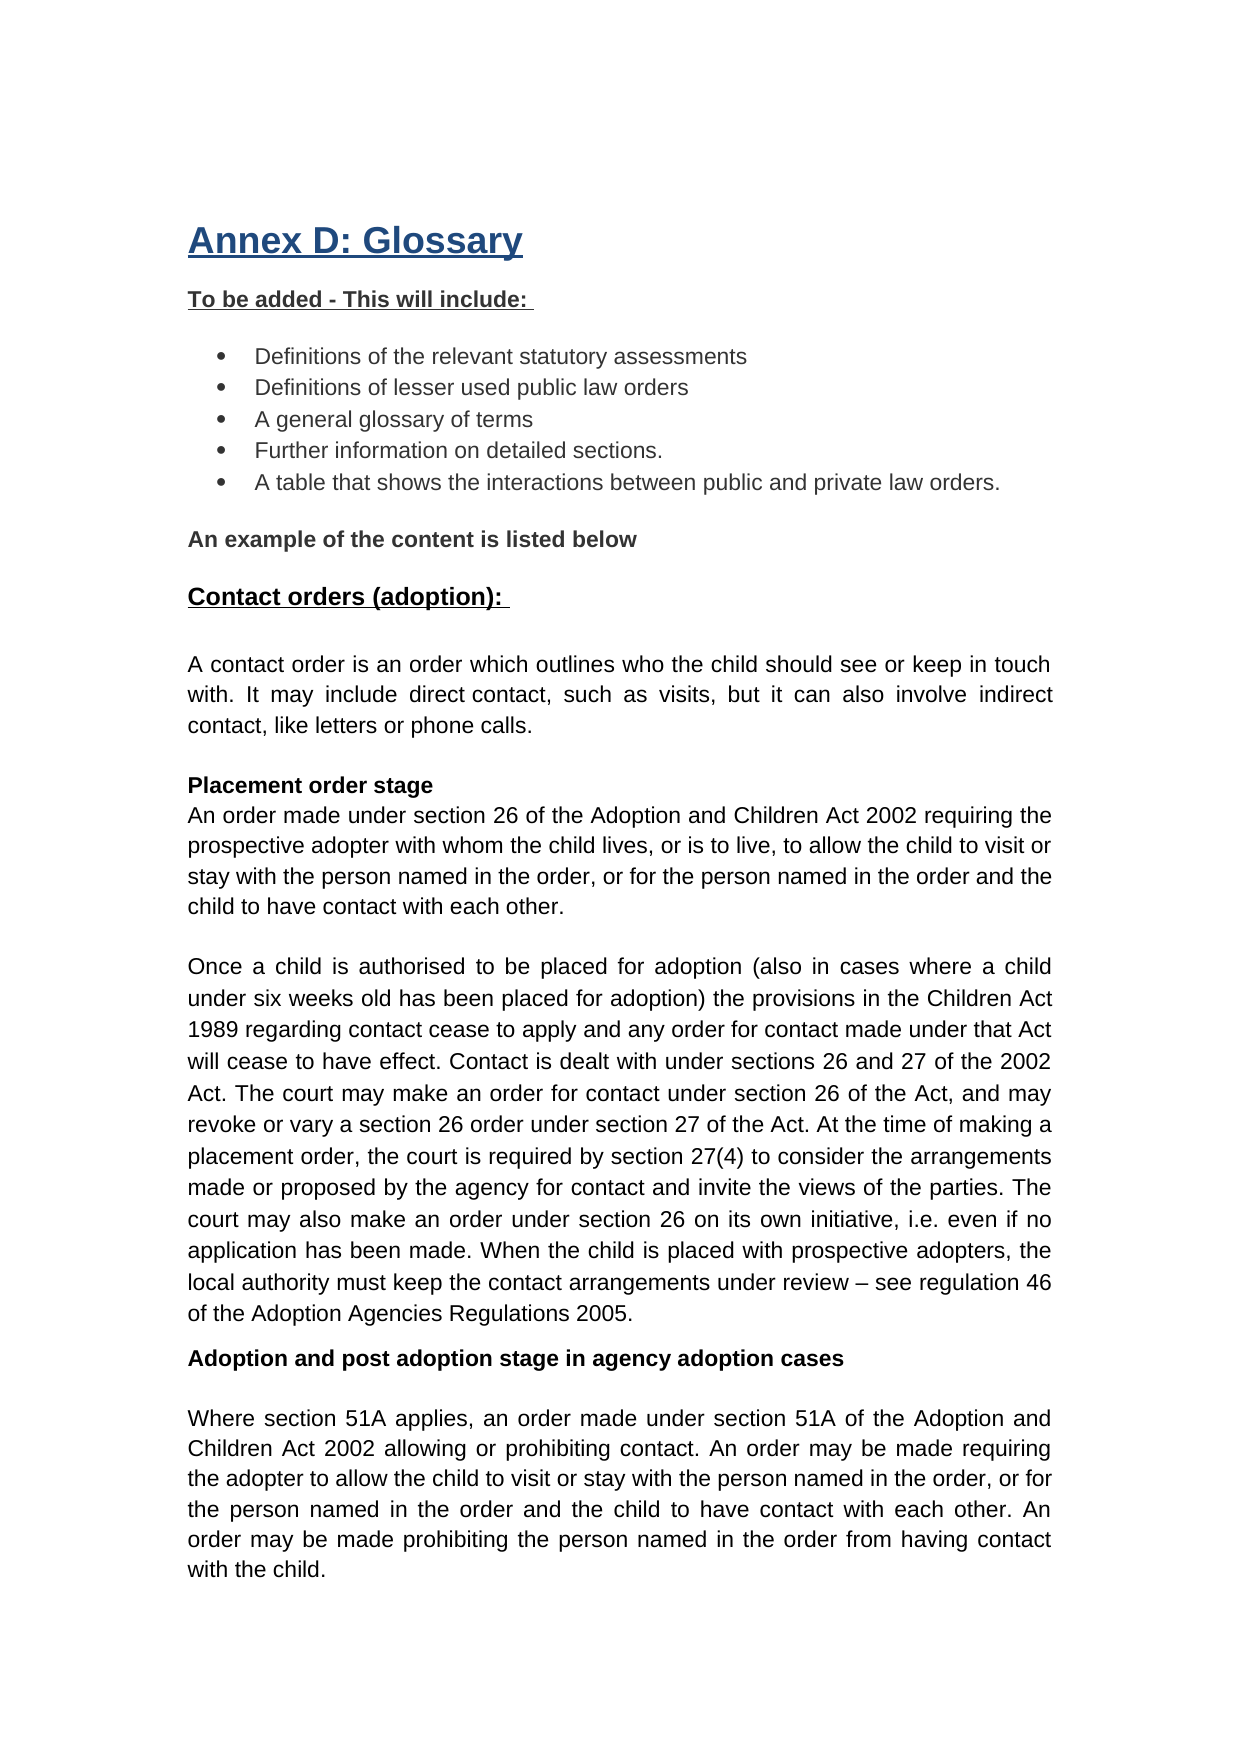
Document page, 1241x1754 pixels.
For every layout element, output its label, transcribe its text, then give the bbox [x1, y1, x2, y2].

text Where section 51A applies, an order made under section 51A of the Adoption and Children Act 2002 allowing or prohibiting contact. An order may be made requiring the adopter to allow the child to visit or stay with the person named in the order, or for the person named in the order and the child to have contact with each other. An order may be made prohibiting the person named in the order from having contact with the child. [187, 1405, 1053, 1582]
text Placement order stage [187, 772, 1053, 798]
list Definitions of the relevant statutory assessments [217, 343, 1053, 369]
list Definitions of lesser used public law orders [217, 374, 1053, 401]
text An example of the content is listed below [187, 526, 1053, 552]
list Further information on detailed sections. [217, 437, 1053, 464]
text Once a child is authorised to be placed for adoption (also in cases where a child under six weeks old has been placed for adoption) the provisions in the Children Act 1989 regarding contact cease to apply and any order for contact made under that Act will cease to have effect. Contact is dealt with under sections 26 and 27 of the 2002 Act. The court may make an order for contact under section 26 of the Act, and may revoke or vary a section 26 order under section 27 of the Act. At the time of making a placement order, the court is required by section 27(4) to consider the arrangements made or proposed by the agency for contact and invite the views of the parties. The court may also make an order under section 26 on its own initiative, i.e. even if no application has been made. When the child is placed with prospective adopters, the local authority must keep the contact arrangements under review – see regulation 46 of the Adoption Agencies Regulations 2005. [187, 953, 1053, 1327]
text Adoption and post adoption stage in agency adoption cases [187, 1344, 1053, 1371]
text An order made under section 26 of the Adoption and Children Act 2002 requiring the prospective adopter with whom the child lives, or is to live, to allow the child to visit or stay with the person named in the order, or for the person named in the order and the child to have contact with each other. [187, 802, 1053, 919]
list A general glossary of terms [217, 406, 1053, 432]
text Contact orders (adoption): [187, 582, 1053, 611]
list Annex D: Glossary [187, 218, 1053, 261]
text A contact order is an order which outlines who the child should see or keep in touch with. It may include direct contact, such as visits, but it can also involve indirect contact, like letters or phone calls. [187, 651, 1053, 738]
list A table that shows the interactions between public and private law orders. [217, 469, 1053, 495]
text To be added - This will include: [187, 286, 1053, 313]
